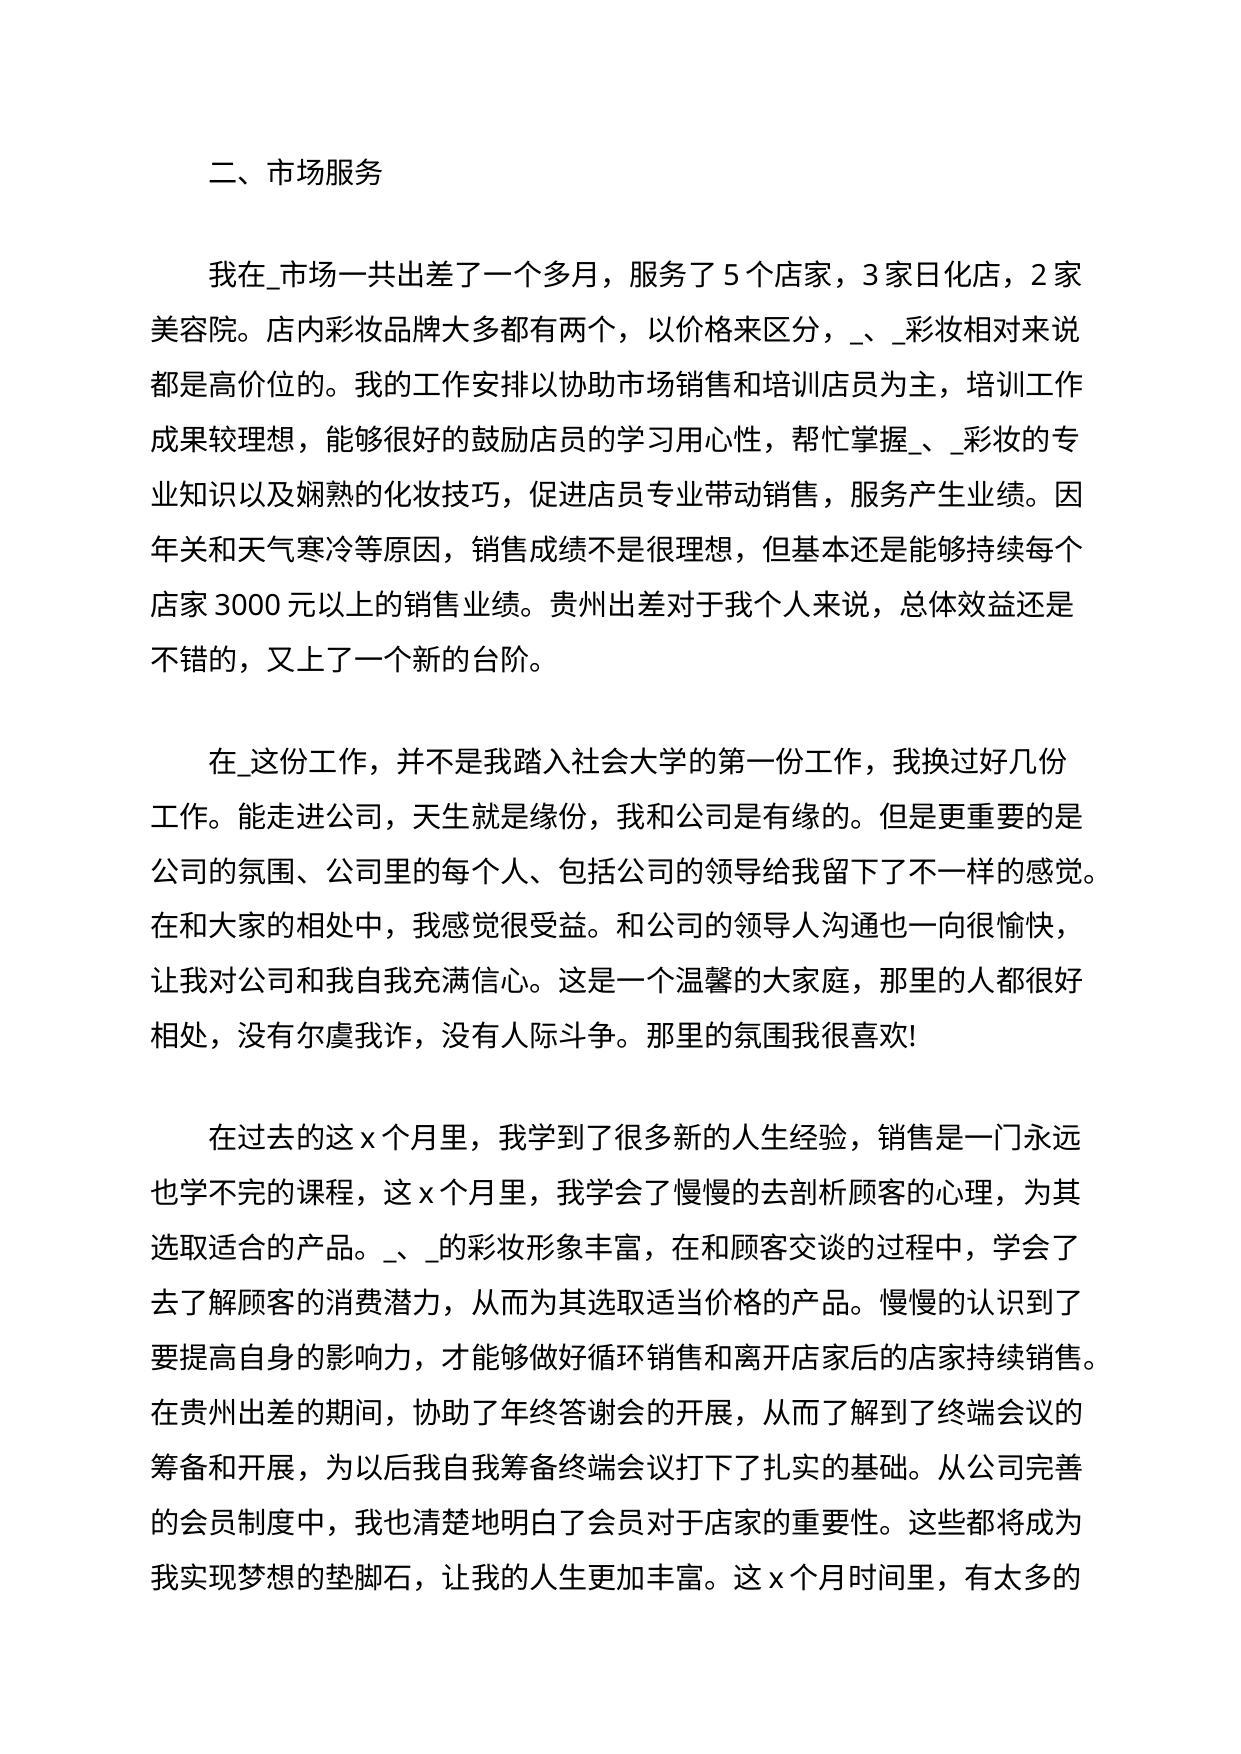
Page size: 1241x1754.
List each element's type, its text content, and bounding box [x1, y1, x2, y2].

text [150, 1115, 1090, 1597]
text 我在_市场一共出差了一个多月，服务了5个店家，3家日化店，2家美容院。店内彩妆品牌大多都有两个，以价格来区分，_、_彩妆相对来说都是高价位的。我的工作安排以协助市场销售和培训店员为主，培训工作成果较理想，能够很好的鼓励店员的学习用心性，帮忙掌握_、_彩妆的专业知识以及娴熟的化妆技巧，促进店员专业带动销售，服务产生业绩。因年关和天气寒冷等原因，销售成绩不是很理想，但基本还是能够持续每个店家3000元以上的销售业绩。贵州出差对于我个人来说，总体效益还是不错的，又上了一个新的台阶。 [150, 252, 1090, 679]
text 在_这份工作，并不是我踏入社会大学的第一份工作，我换过好几份工作。能走进公司，天生就是缘份，我和公司是有缘的。但是更重要的是公司的氛围、公司里的每个人、包括公司的领导给我留下了不一样的感觉。在和大家的相处中，我感觉很受益。和公司的领导人沟通也一向很愉快，让我对公司和我自我充满信心。这是一个温馨的大家庭，那里的人都很好相处，没有尔虞我诈，没有人际斗争。那里的氛围我很喜欢! [150, 738, 1090, 1055]
text 二、市场服务 [150, 150, 1090, 192]
